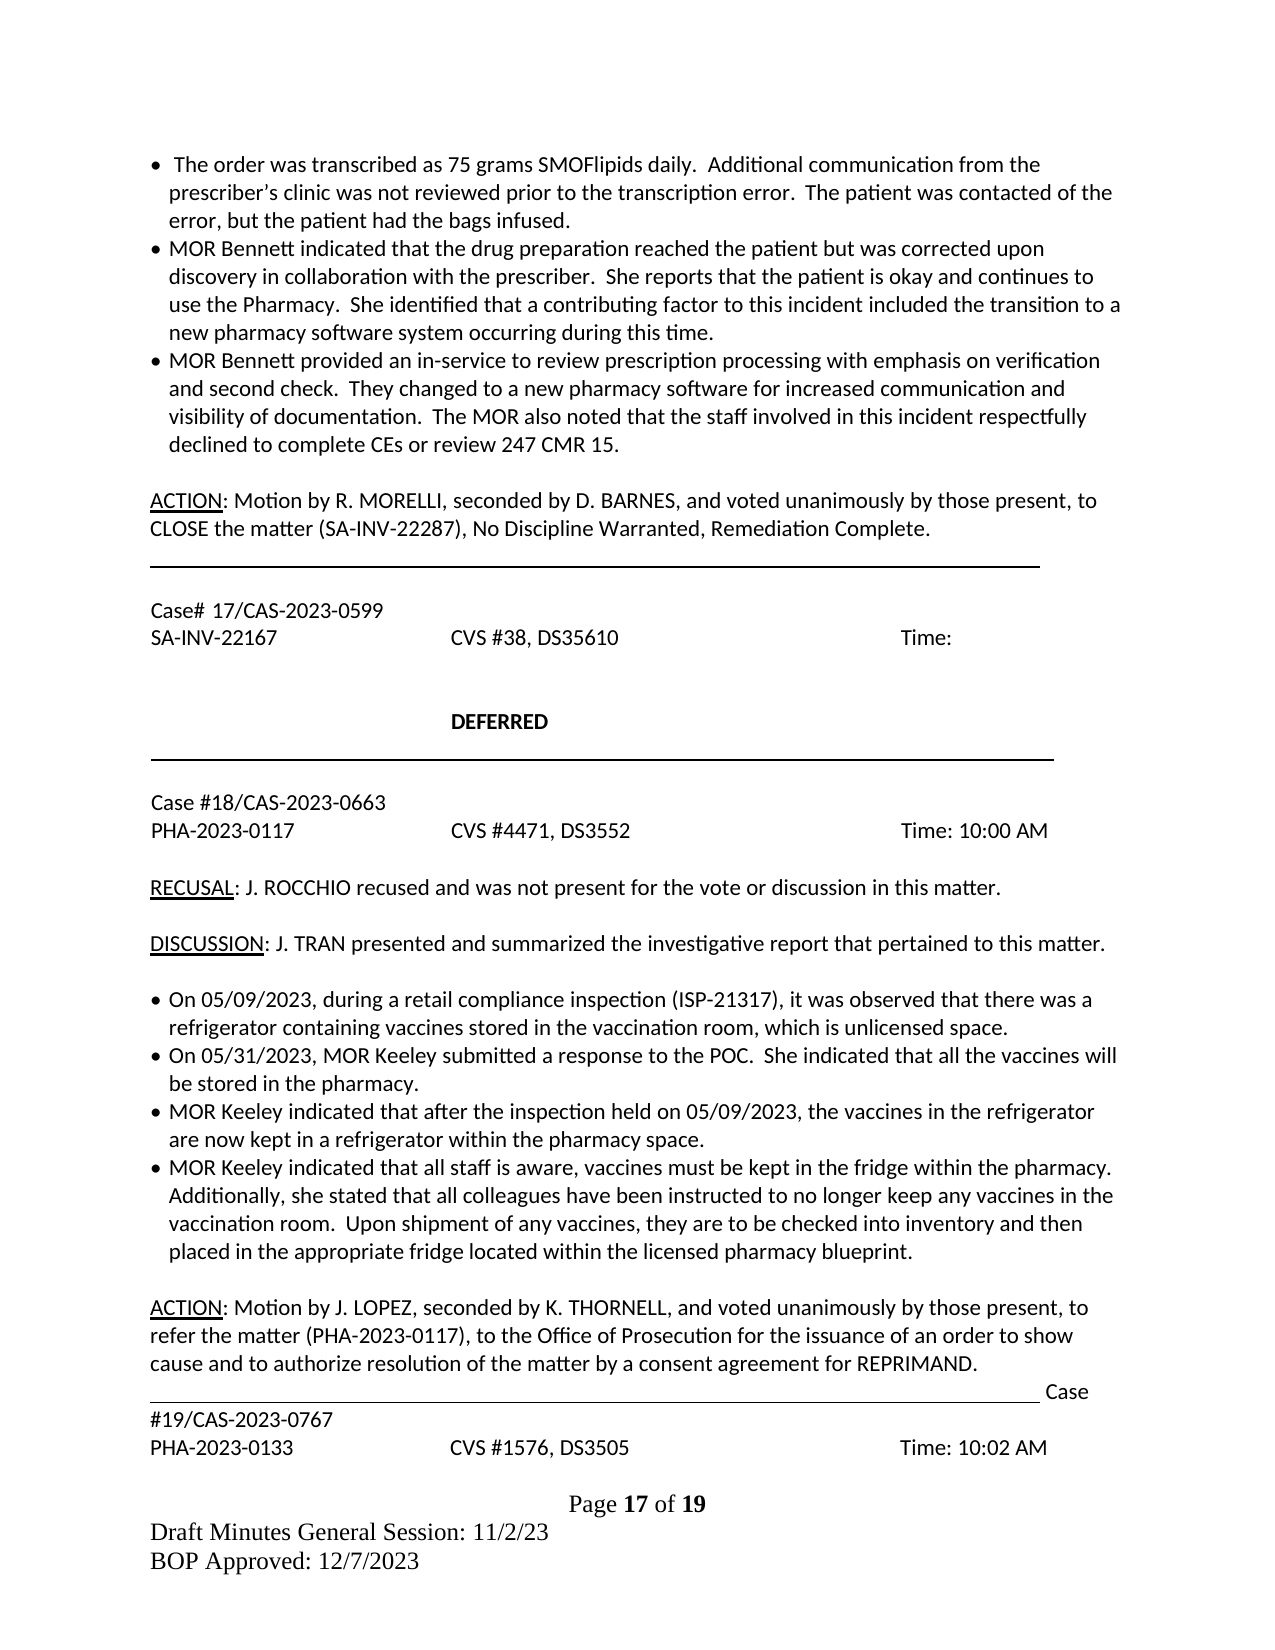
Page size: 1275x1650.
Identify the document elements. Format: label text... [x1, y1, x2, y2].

table_cell Case #18/CAS-2023-0663 PHA-2023-0117 [151, 761, 418, 844]
list On 05/31/2023, MOR Keeley submitted a response to the POC. She indicated that all the vaccines will be stored in the pharmacy. [150, 1041, 1118, 1097]
text RECUSAL: J. ROCCHIO recused and was not present for the vote or discussion in this matter. [150, 873, 1202, 901]
text Case #19/CAS-2023-0767 [150, 1377, 1089, 1433]
text DISCUSSION: J. TRAN presented and summarized the investigative report that pertained to this matter. [150, 929, 1202, 957]
list MOR Keeley indicated that after the inspection held on 05/09/2023, the vaccines in the refrigerator are now kept in a refrigerator within the pharmacy space. [150, 1097, 1096, 1153]
table_header CVS #38, DS35610 DEFERRED [419, 599, 766, 759]
list The order was transcribed as 75 grams SMOFlipids daily. Additional communication from the prescriber’s clinic was not reviewed prior to the transcription error. The patient was contacted of the error, but the patient had the bags infused. [150, 150, 1113, 234]
table_header Case# 17/CAS-2023-0599 SA-INV-22167 [151, 599, 418, 759]
list On 05/09/2023, during a retail compliance inspection (ISP-21317), it was observed that there was a refrigerator containing vaccines stored in the vaccination room, which is unlicensed space. [150, 985, 1093, 1041]
list MOR Bennett indicated that the drug preparation reached the patient but was corrected upon discovery in collaboration with the prescriber. She reports that the patient is okay and continues to use the Pharmacy. She identified that a contributing factor to this incident included the transition to a new pharmacy software system occurring during this time. [150, 234, 1122, 346]
table_cell CVS #4471, DS3552 [419, 761, 766, 844]
text ACTION: Motion by J. LOPEZ, seconded by K. THORNELL, and voted unanimously by those present, to refer the matter (PHA-2023-0117), to the Office of Prosecution for the issuance of an order to show cause and to authorize resolution of the matter by a consent agreement for REPRIMAND. [150, 1293, 1116, 1377]
text PHA-2023-0133 CVS #1576, DS3505 Time: 10:02 AM [150, 1433, 1202, 1461]
list MOR Bennett provided an in-service to review prescription processing with emphasis on verification and second check. They changed to a new pharmacy software for increased communication and visibility of documentation. The MOR also noted that the staff involved in this incident respectfully declined to complete CEs or review 247 CMR 15. [150, 346, 1102, 458]
table_cell Time: 10:00 AM [766, 761, 1054, 844]
table_header Time: [766, 599, 1054, 759]
text ACTION: Motion by R. MORELLI, seconded by D. BARNES, and voted unanimously by those present, to CLOSE the matter (SA-INV-22287), No Discipline Warranted, Remediation Complete. [150, 486, 1116, 542]
list MOR Keeley indicated that all staff is aware, vaccines must be kept in the fridge within the pharmacy. Additionally, she stated that all colleagues have been instructed to no longer keep any vaccines in the vaccination room. Upon shipment of any vaccines, they are to be checked into inventory and then placed in the appropriate fridge located within the licensed pharmacy blueprint. [150, 1153, 1114, 1265]
